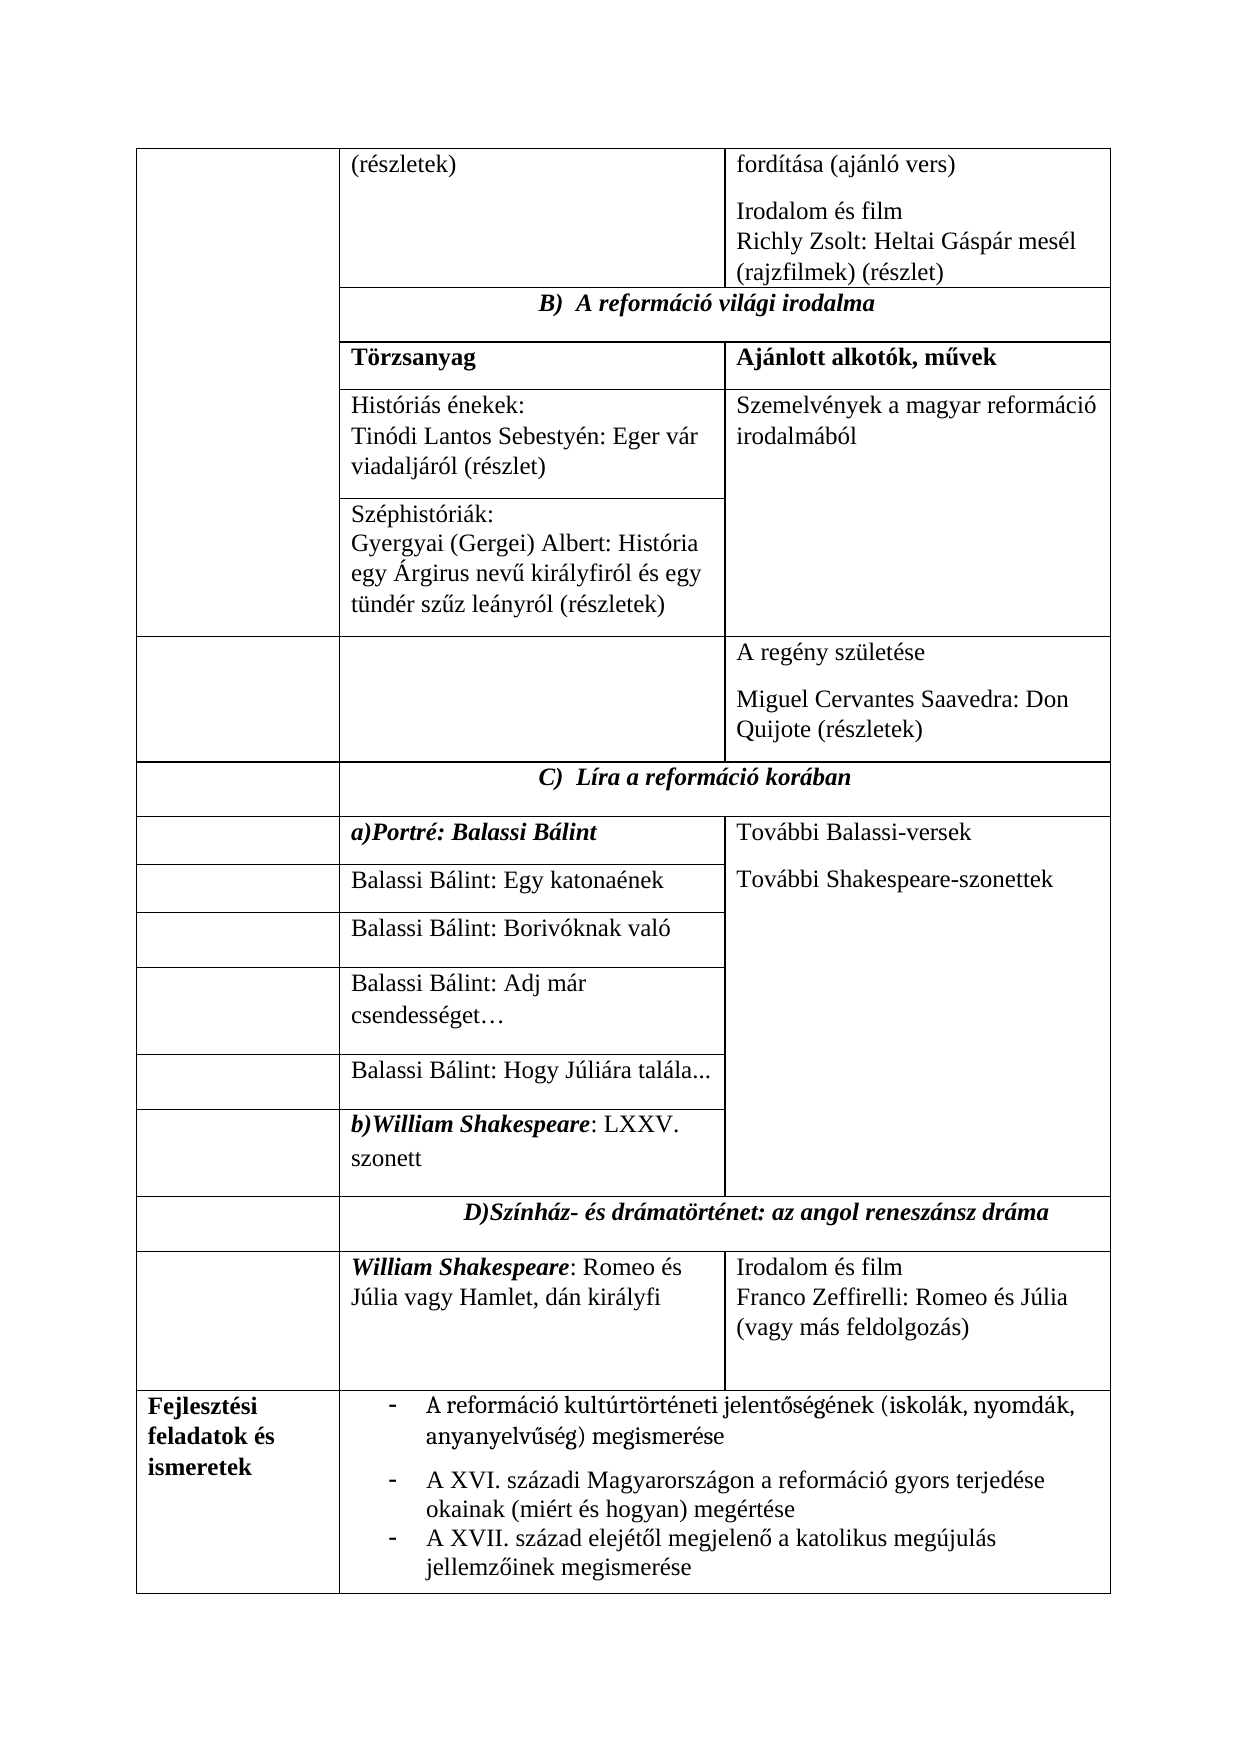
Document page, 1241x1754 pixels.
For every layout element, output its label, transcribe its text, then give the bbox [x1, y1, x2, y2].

table_cell További Balassi-versek További Shakespeare-szonettek [726, 817, 1110, 1196]
table_cell Históriás énekek: Tinódi Lantos Sebestyén: Eger vár viadaljáról (részlet) [340, 390, 724, 498]
table_cell b)William Shakespeare: LXXV. szonett [340, 1110, 724, 1196]
table_cell William Shakespeare: Romeo és Júlia vagy Hamlet, dán királyfi [340, 1252, 724, 1390]
table_cell [137, 865, 339, 912]
table_cell Irodalom és film Franco Zeffirelli: Romeo és Júlia (vagy más feldolgozás) [726, 1252, 1110, 1390]
table_cell Széphistóriák: Gyergyai (Gergei) Albert: História egy Árgirus nevű királyfiról és egy tündér szűz leányról (részletek) [340, 499, 724, 636]
table_cell Szemelvények a magyar reformáció irodalmából [726, 390, 1110, 636]
table_cell [137, 637, 339, 761]
table_cell [137, 1055, 339, 1108]
table_cell A regény születése Miguel Cervantes Saavedra: Don Quijote (részletek) [726, 637, 1110, 761]
table_cell Törzsanyag [340, 343, 724, 389]
table_cell Balassi Bálint: Egy katonaének [340, 865, 724, 912]
table_cell [137, 817, 339, 864]
table_cell [137, 1197, 339, 1251]
table_cell [137, 1252, 339, 1390]
table_cell [137, 1110, 339, 1196]
table_cell Líra a reformáció korában [340, 763, 1110, 816]
table_cell D)Színház- és drámatörténet: az angol reneszánsz dráma [340, 1197, 1110, 1251]
table_cell Balassi Bálint: Hogy Júliára talála... [340, 1055, 724, 1108]
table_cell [137, 1391, 339, 1593]
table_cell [340, 1391, 1110, 1593]
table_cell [340, 149, 724, 287]
table_cell [340, 637, 724, 761]
table_cell [137, 968, 339, 1054]
table_cell Ajánlott alkotók, művek [726, 343, 1110, 389]
table_cell [137, 763, 339, 816]
table_cell a)Portré: Balassi Bálint [340, 817, 724, 864]
table_cell A reformáció világi irodalma [340, 288, 1110, 341]
table_cell [137, 913, 339, 967]
table_cell Balassi Bálint: Adj már csendességet… [340, 968, 724, 1054]
table_cell Balassi Bálint: Borivóknak való [340, 913, 724, 967]
